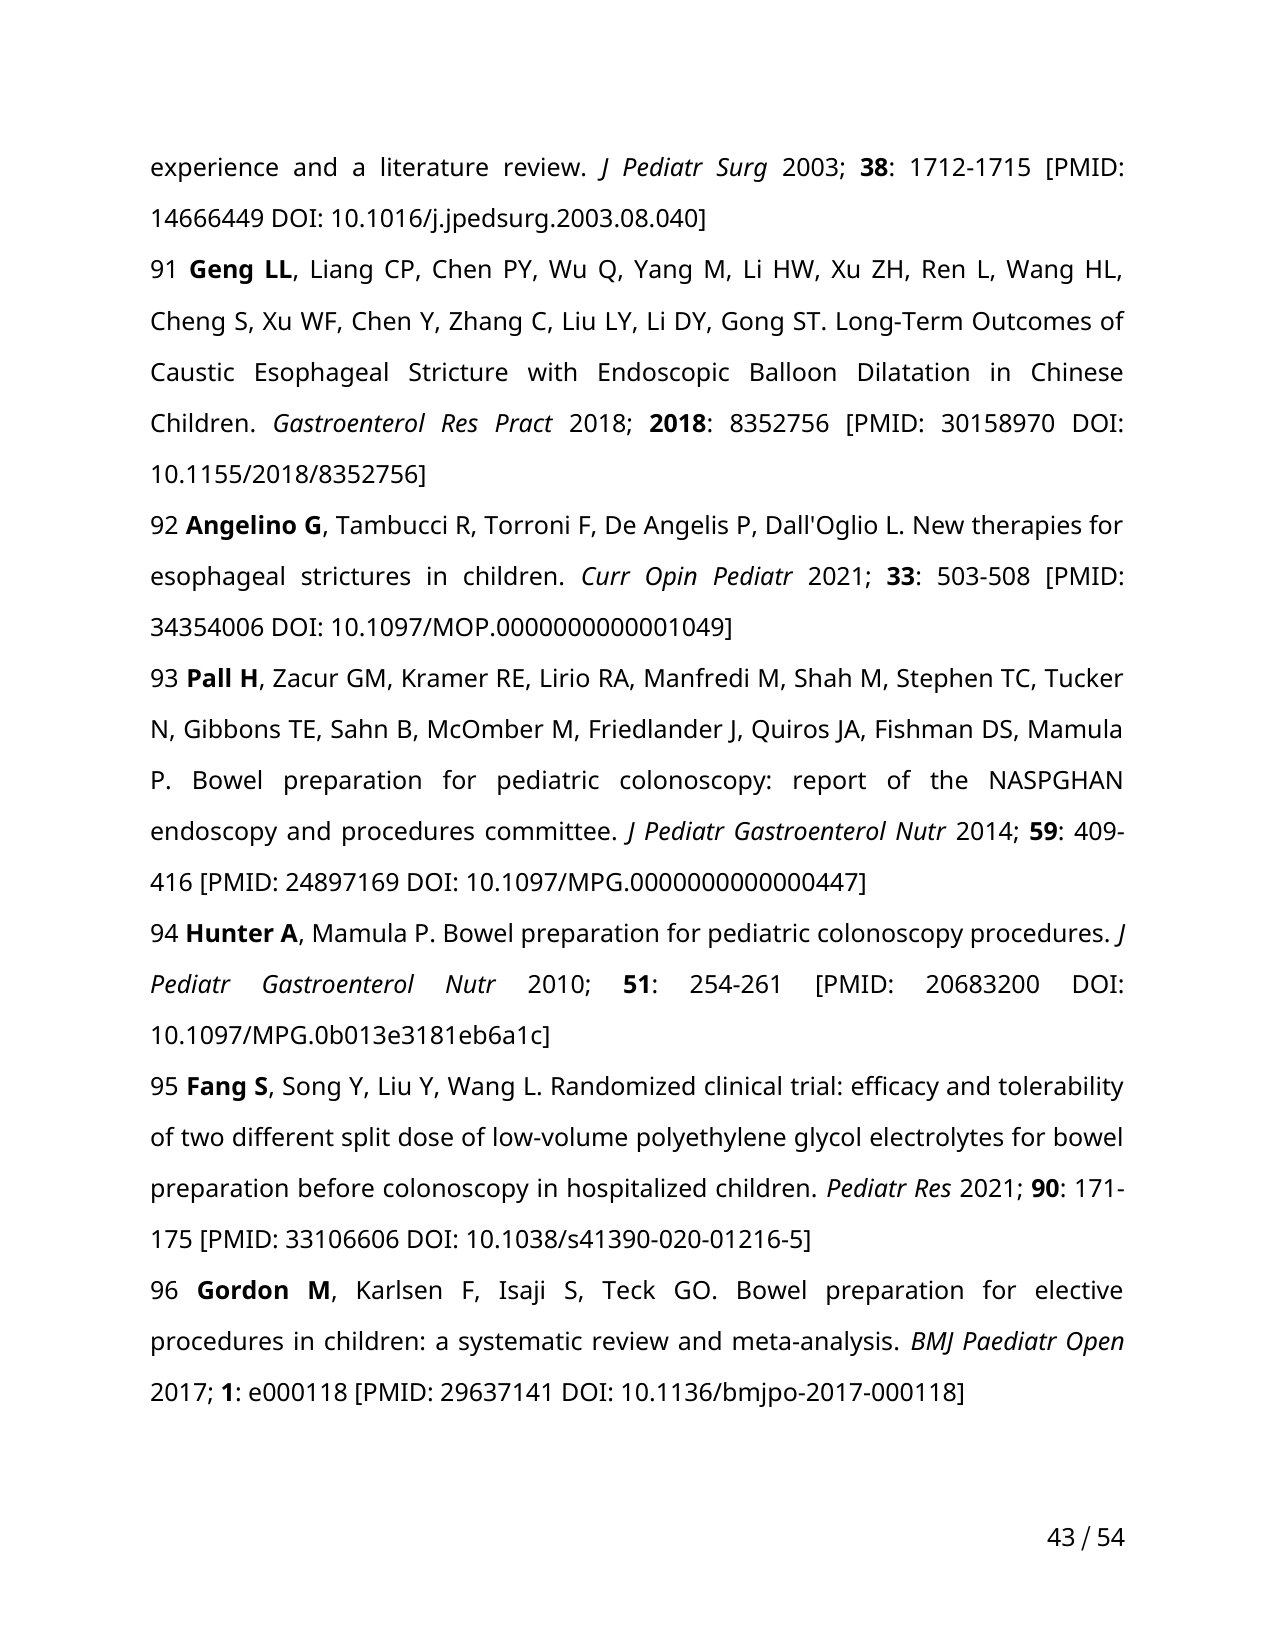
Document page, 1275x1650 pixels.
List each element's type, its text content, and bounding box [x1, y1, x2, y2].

text 92 Angelino G, Tambucci R, Torroni F, De Angelis P, Dall'Oglio L. New therapies for esophageal strictures in children. Curr Opin Pediatr 2021; 33: 503-508 [PMID: 34354006 DOI: 10.1097/MOP.0000000000001049] [150, 507, 1125, 643]
text 96 Gordon M, Karlsen F, Isaji S, Teck GO. Bowel preparation for elective procedures in children: a systematic review and meta-analysis. BMJ Paediatr Open 2017; 1: e000118 [PMID: 29637141 DOI: 10.1136/bmjpo-2017-000118] [150, 1273, 1125, 1409]
text 95 Fang S, Song Y, Liu Y, Wang L. Randomized clinical trial: efficacy and tolerability of two different split dose of low-volume polyethylene glycol electrolytes for bowel preparation before colonoscopy in hospitalized children. Pediatr Res 2021; 90: 171-175 [PMID: 33106606 DOI: 10.1038/s41390-020-01216-5] [150, 1069, 1125, 1256]
text 94 Hunter A, Mamula P. Bowel preparation for pediatric colonoscopy procedures. J Pediatr Gastroenterol Nutr 2010; 51: 254-261 [PMID: 20683200 DOI: 10.1097/MPG.0b013e3181eb6a1c] [150, 916, 1125, 1052]
text 93 Pall H, Zacur GM, Kramer RE, Lirio RA, Manfredi M, Shah M, Stephen TC, Tucker N, Gibbons TE, Sahn B, McOmber M, Friedlander J, Quiros JA, Fishman DS, Mamula P. Bowel preparation for pediatric colonoscopy: report of the NASPGHAN endoscopy and procedures committee. J Pediatr Gastroenterol Nutr 2014; 59: 409-416 [PMID: 24897169 DOI: 10.1097/MPG.0000000000000447] [150, 660, 1125, 899]
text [150, 150, 1125, 235]
text 91 Geng LL, Liang CP, Chen PY, Wu Q, Yang M, Li HW, Xu ZH, Ren L, Wang HL, Cheng S, Xu WF, Chen Y, Zhang C, Liu LY, Li DY, Gong ST. Long-Term Outcomes of Caustic Esophageal Stricture with Endoscopic Balloon Dilatation in Chinese Children. Gastroenterol Res Pract 2018; 2018: 8352756 [PMID: 30158970 DOI: 10.1155/2018/8352756] [150, 252, 1125, 490]
